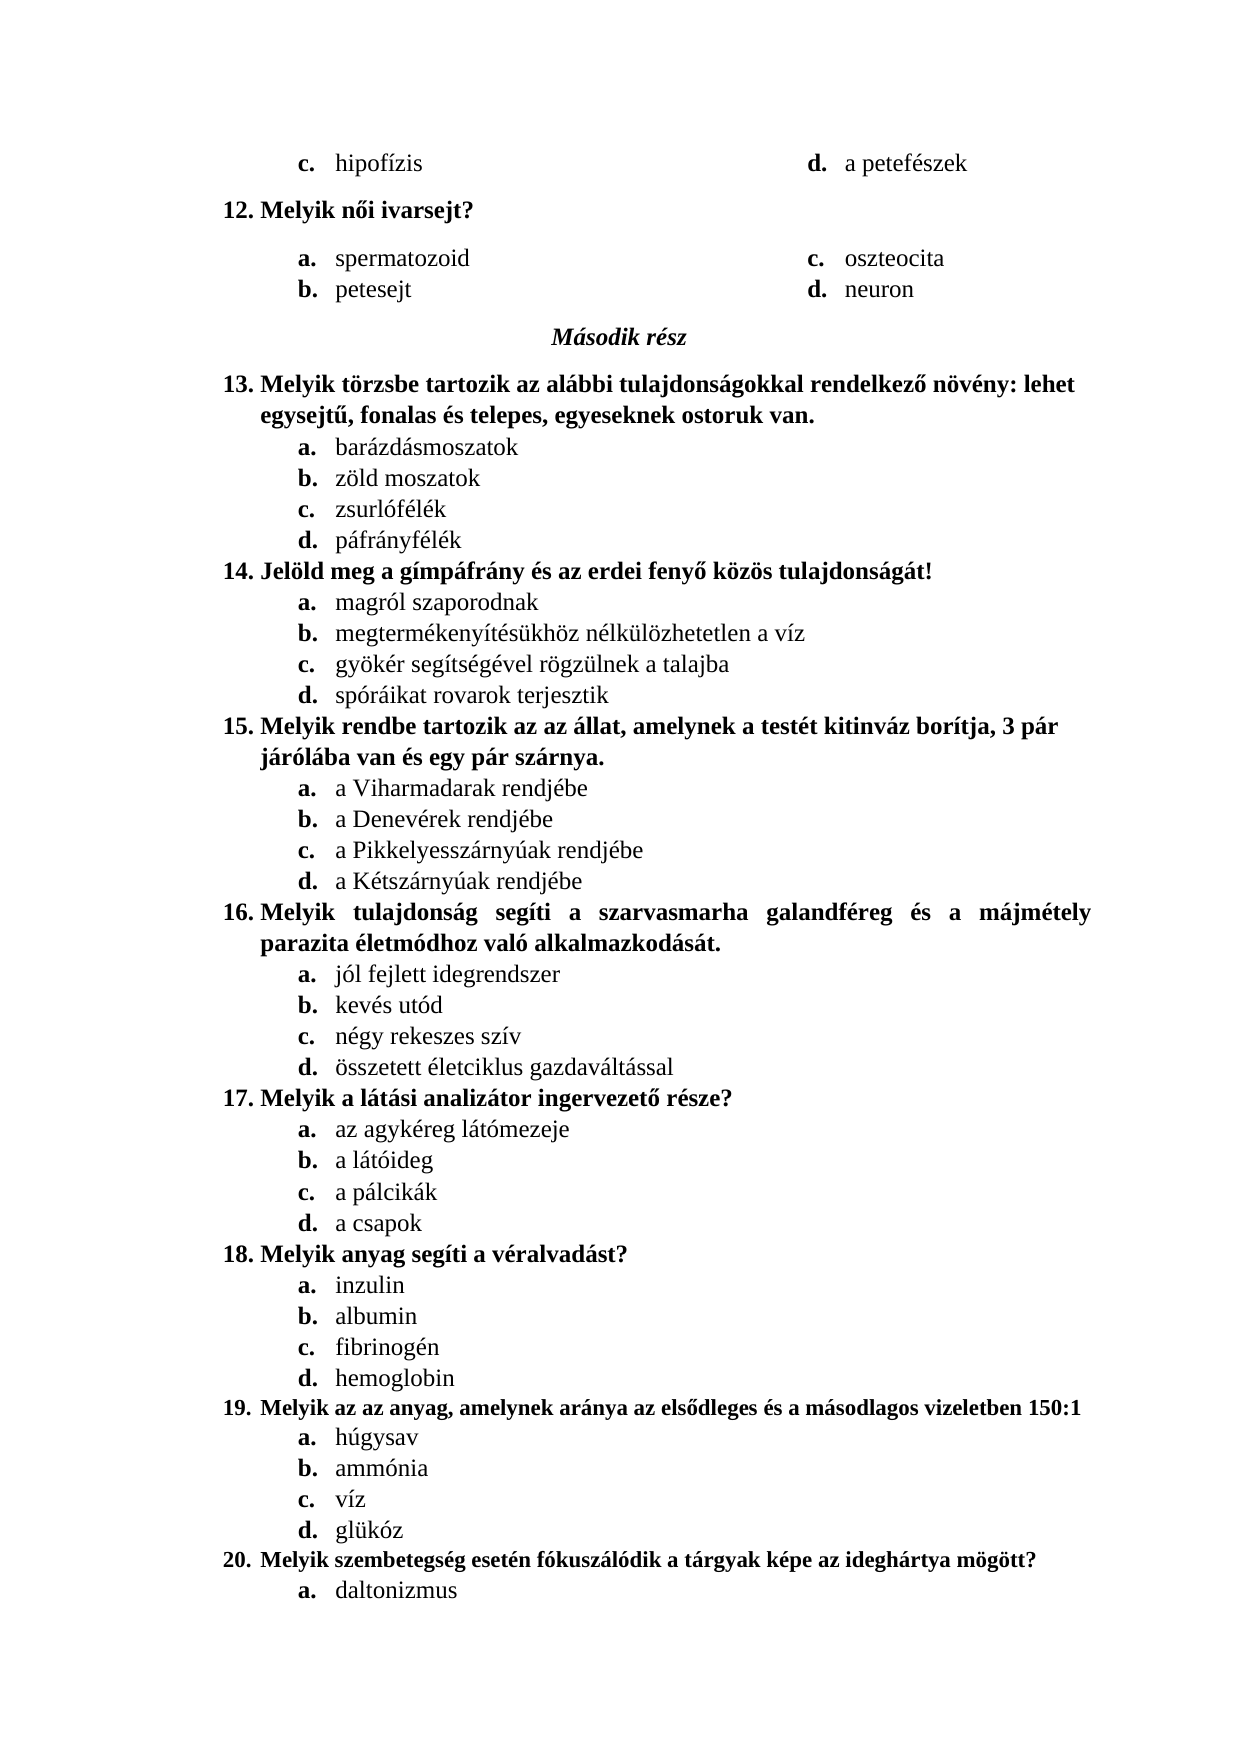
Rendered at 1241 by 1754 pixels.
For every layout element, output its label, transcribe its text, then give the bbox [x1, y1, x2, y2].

list glükóz [298, 1515, 1093, 1544]
list a Kétszárnyúak rendjébe [298, 866, 1093, 895]
list a Viharmadarak rendjébe [298, 773, 1093, 802]
list a petefészek [807, 148, 1093, 176]
list a látóideg [298, 1146, 1093, 1174]
list Melyik a látási analizátor ingervezető része? [223, 1083, 1093, 1112]
list inzulin [298, 1270, 1093, 1298]
list Melyik törzsbe tartozik az alábbi tulajdonságokkal rendelkező növény: lehet egysejtű, fonalas és telepes, egyeseknek ostoruk van. [223, 369, 1093, 429]
list a csapok [298, 1208, 1093, 1236]
list Melyik női ivarsejt? [223, 195, 1093, 224]
list zsurlófélék [298, 494, 1093, 522]
list barázdásmoszatok [298, 432, 1093, 460]
list kevés utód [298, 990, 1093, 1019]
list magról szaporodnak [298, 587, 1093, 616]
list oszteocita [807, 243, 1093, 272]
list víz [298, 1484, 1093, 1513]
list Melyik szembetegség esetén fókuszálódik a tárgyak képe az ideghártya mögött? [223, 1546, 1093, 1573]
list páfrányfélék [298, 525, 1093, 553]
list a Denevérek rendjébe [298, 804, 1093, 833]
list zöld moszatok [298, 463, 1093, 491]
list daltonizmus [298, 1575, 1093, 1604]
list spóráikat rovarok terjesztik [298, 680, 1093, 709]
list Melyik az az anyag, amelynek aránya az elsődleges és a másodlagos vizeletben 150:1 [223, 1394, 1093, 1420]
list Melyik tulajdonság segíti a szarvasmarha galandféreg és a májmétely parazita életmódhoz való alkalmazkodását. [223, 897, 1093, 957]
list neuron [807, 274, 1093, 303]
list hemoglobin [298, 1363, 1093, 1392]
list albumin [298, 1301, 1093, 1329]
list ammónia [298, 1453, 1093, 1482]
list az agykéreg látómezeje [298, 1114, 1093, 1143]
list spermatozoid [298, 243, 583, 272]
list húgysav [298, 1422, 1093, 1451]
list összetett életciklus gazdaváltással [298, 1052, 1093, 1081]
list négy rekeszes szív [298, 1021, 1093, 1050]
list megtermékenyítésükhöz nélkülözhetetlen a víz [298, 618, 1093, 647]
list a Pikkelyesszárnyúak rendjébe [298, 835, 1093, 864]
list Jelöld meg a gímpáfrány és az erdei fenyő közös tulajdonságát! [223, 556, 1093, 584]
list fibrinogén [298, 1332, 1093, 1361]
list a pálcikák [298, 1177, 1093, 1205]
list petesejt [298, 274, 583, 303]
list gyökér segítségével rögzülnek a talajba [298, 649, 1093, 678]
text Második rész [148, 322, 1093, 351]
list Melyik anyag segíti a véralvadást? [223, 1239, 1093, 1267]
list jól fejlett idegrendszer [298, 959, 1093, 988]
list hipofízis [298, 148, 583, 176]
list Melyik rendbe tartozik az az állat, amelynek a testét kitinváz borítja, 3 pár járólába van és egy pár szárnya. [223, 711, 1093, 771]
